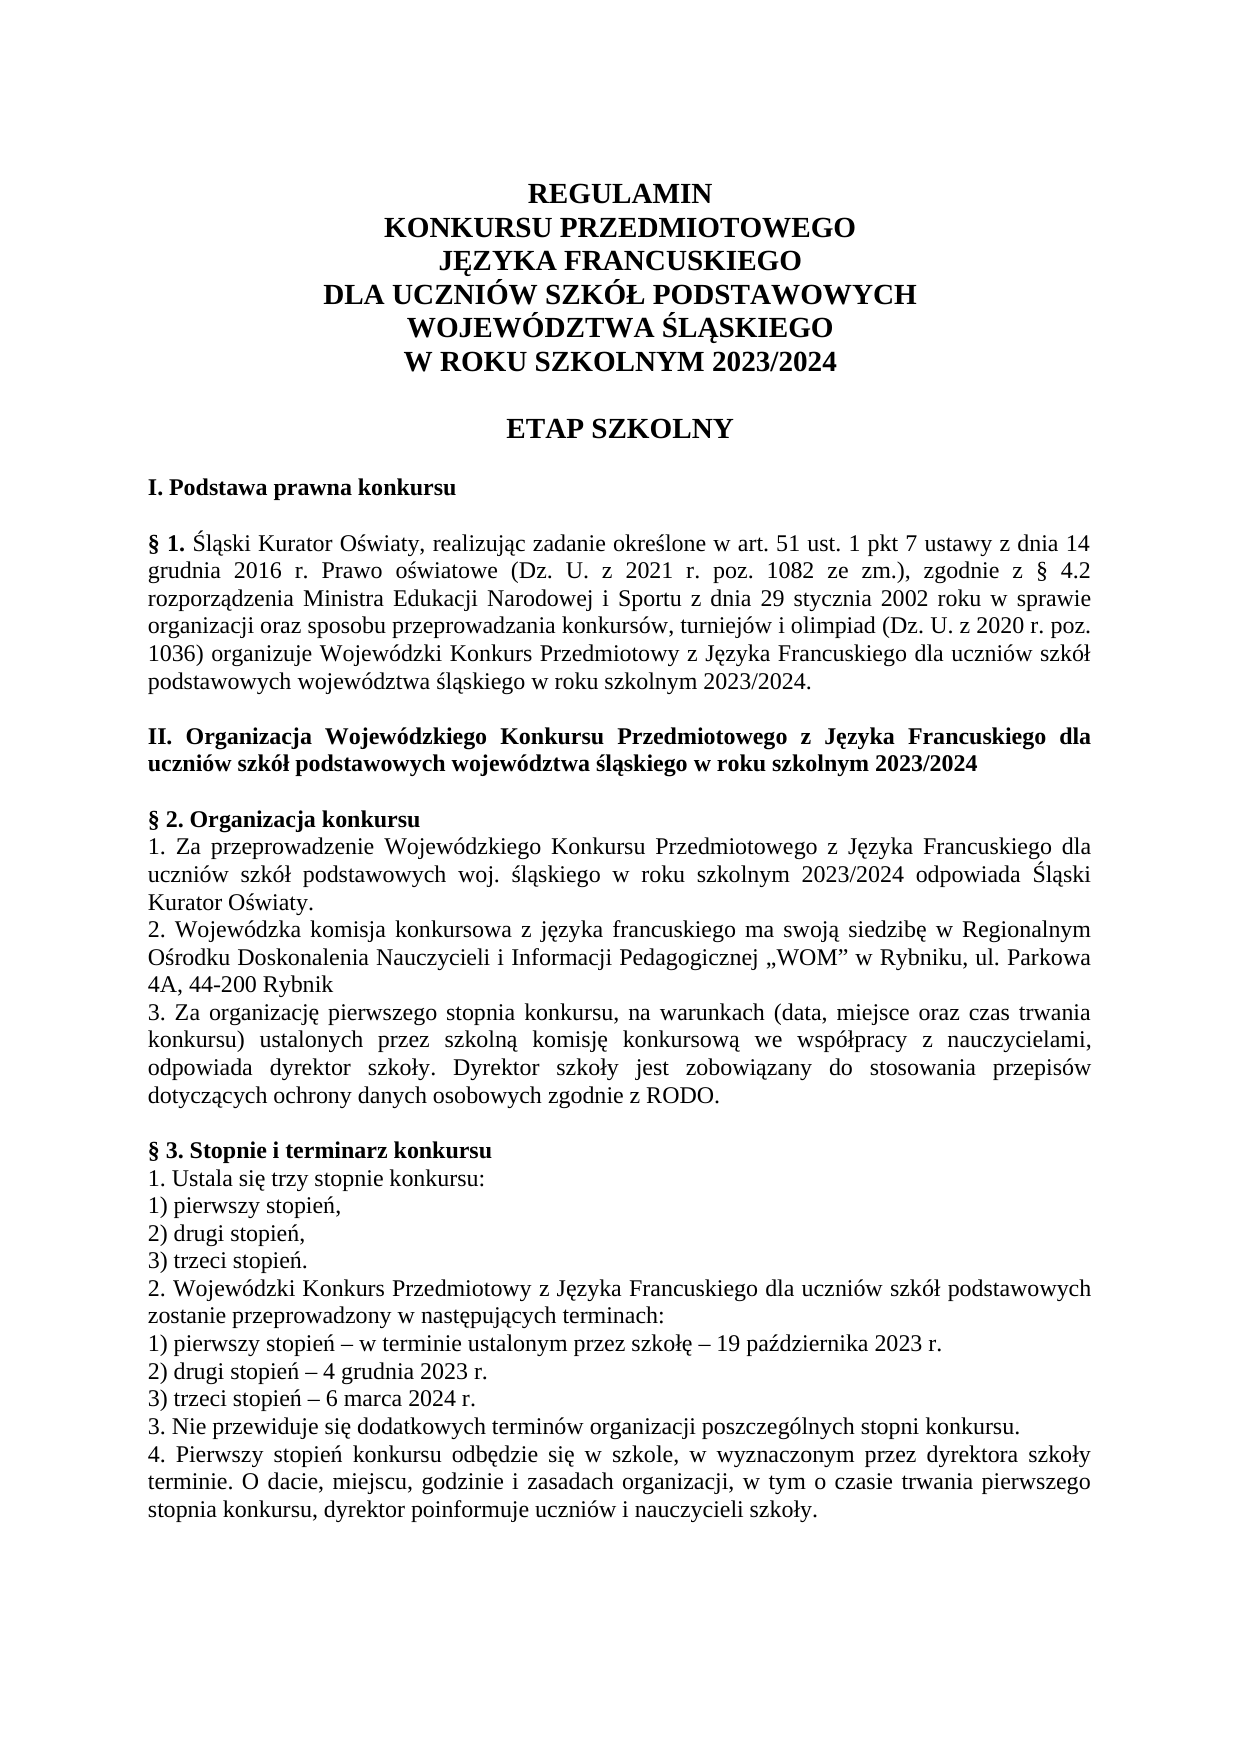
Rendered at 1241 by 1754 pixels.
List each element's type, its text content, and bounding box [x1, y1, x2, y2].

text 2) drugi stopień – 4 grudnia 2023 r. [148, 1357, 1093, 1384]
text 3) trzeci stopień. [148, 1246, 1093, 1274]
text II. Organizacja Wojewódzkiego Konkursu Przedmiotowego z Języka Francuskiego dla uczniów szkół podstawowych województwa śląskiego w roku szkolnym 2023/2024 [148, 722, 1093, 777]
text REGULAMIN [148, 176, 1093, 210]
text ETAP SZKOLNY [148, 411, 1093, 445]
text 2. Wojewódzka komisja konkursowa z języka francuskiego ma swoją siedzibę w Regionalnym Ośrodku Doskonalenia Nauczycieli i Informacji Pedagogicznej „WOM” w Rybniku, ul. Parkowa 4A, 44-200 Rybnik [148, 915, 1093, 998]
text § 1. Śląski Kurator Oświaty, realizując zadanie określone w art. 51 ust. 1 pkt 7 ustawy z dnia 14 grudnia 2016 r. Prawo oświatowe (Dz. U. z 2021 r. poz. 1082 ze zm.), zgodnie z § 4.2 rozporządzenia Ministra Edukacji Narodowej i Sportu z dnia 29 stycznia 2002 roku w sprawie organizacji oraz sposobu przeprowadzania konkursów, turniejów i olimpiad (Dz. U. z 2020 r. poz. 1036) organizuje Wojewódzki Konkurs Przedmiotowy z Języka Francuskiego dla uczniów szkół podstawowych województwa śląskiego w roku szkolnym 2023/2024. [148, 529, 1093, 694]
text JĘZYKA FRANCUSKIEGO [148, 243, 1093, 277]
text DLA UCZNIÓW SZKÓŁ PODSTAWOWYCH [148, 277, 1093, 311]
text 3) trzeci stopień – 6 marca 2024 r. [148, 1384, 1093, 1412]
text 3. Za organizację pierwszego stopnia konkursu, na warunkach (data, miejsce oraz czas trwania konkursu) ustalonych przez szkolną komisję konkursową we współpracy z nauczycielami, odpowiada dyrektor szkoły. Dyrektor szkoły jest zobowiązany do stosowania przepisów dotyczących ochrony danych osobowych zgodnie z RODO. [148, 998, 1093, 1108]
text 1. Za przeprowadzenie Wojewódzkiego Konkursu Przedmiotowego z Języka Francuskiego dla uczniów szkół podstawowych woj. śląskiego w roku szkolnym 2023/2024 odpowiada Śląski Kurator Oświaty. [148, 832, 1093, 915]
text WOJEWÓDZTWA ŚLĄSKIEGO [148, 311, 1093, 344]
text 1) pierwszy stopień, [148, 1191, 1093, 1219]
text 1. Ustala się trzy stopnie konkursu: [148, 1163, 1093, 1191]
text I. Podstawa prawna konkursu [148, 473, 1093, 501]
text 2) drugi stopień, [148, 1219, 1093, 1246]
text W ROKU SZKOLNYM 2023/2024 [148, 344, 1093, 378]
text 1) pierwszy stopień – w terminie ustalonym przez szkołę – 19 października 2023 r. [148, 1329, 1093, 1357]
text § 3. Stopnie i terminarz konkursu [148, 1136, 1093, 1163]
text 4. Pierwszy stopień konkursu odbędzie się w szkole, w wyznaczonym przez dyrektora szkoły terminie. O dacie, miejscu, godzinie i zasadach organizacji, w tym o czasie trwania pierwszego stopnia konkursu, dyrektor poinformuje uczniów i nauczycieli szkoły. [148, 1439, 1093, 1522]
text 2. Wojewódzki Konkurs Przedmiotowy z Języka Francuskiego dla uczniów szkół podstawowych zostanie przeprowadzony w następujących terminach: [148, 1274, 1093, 1329]
text KONKURSU PRZEDMIOTOWEGO [148, 210, 1093, 243]
text § 2. Organizacja konkursu [148, 805, 1093, 832]
text 3. Nie przewiduje się dodatkowych terminów organizacji poszczególnych stopni konkursu. [148, 1412, 1093, 1439]
